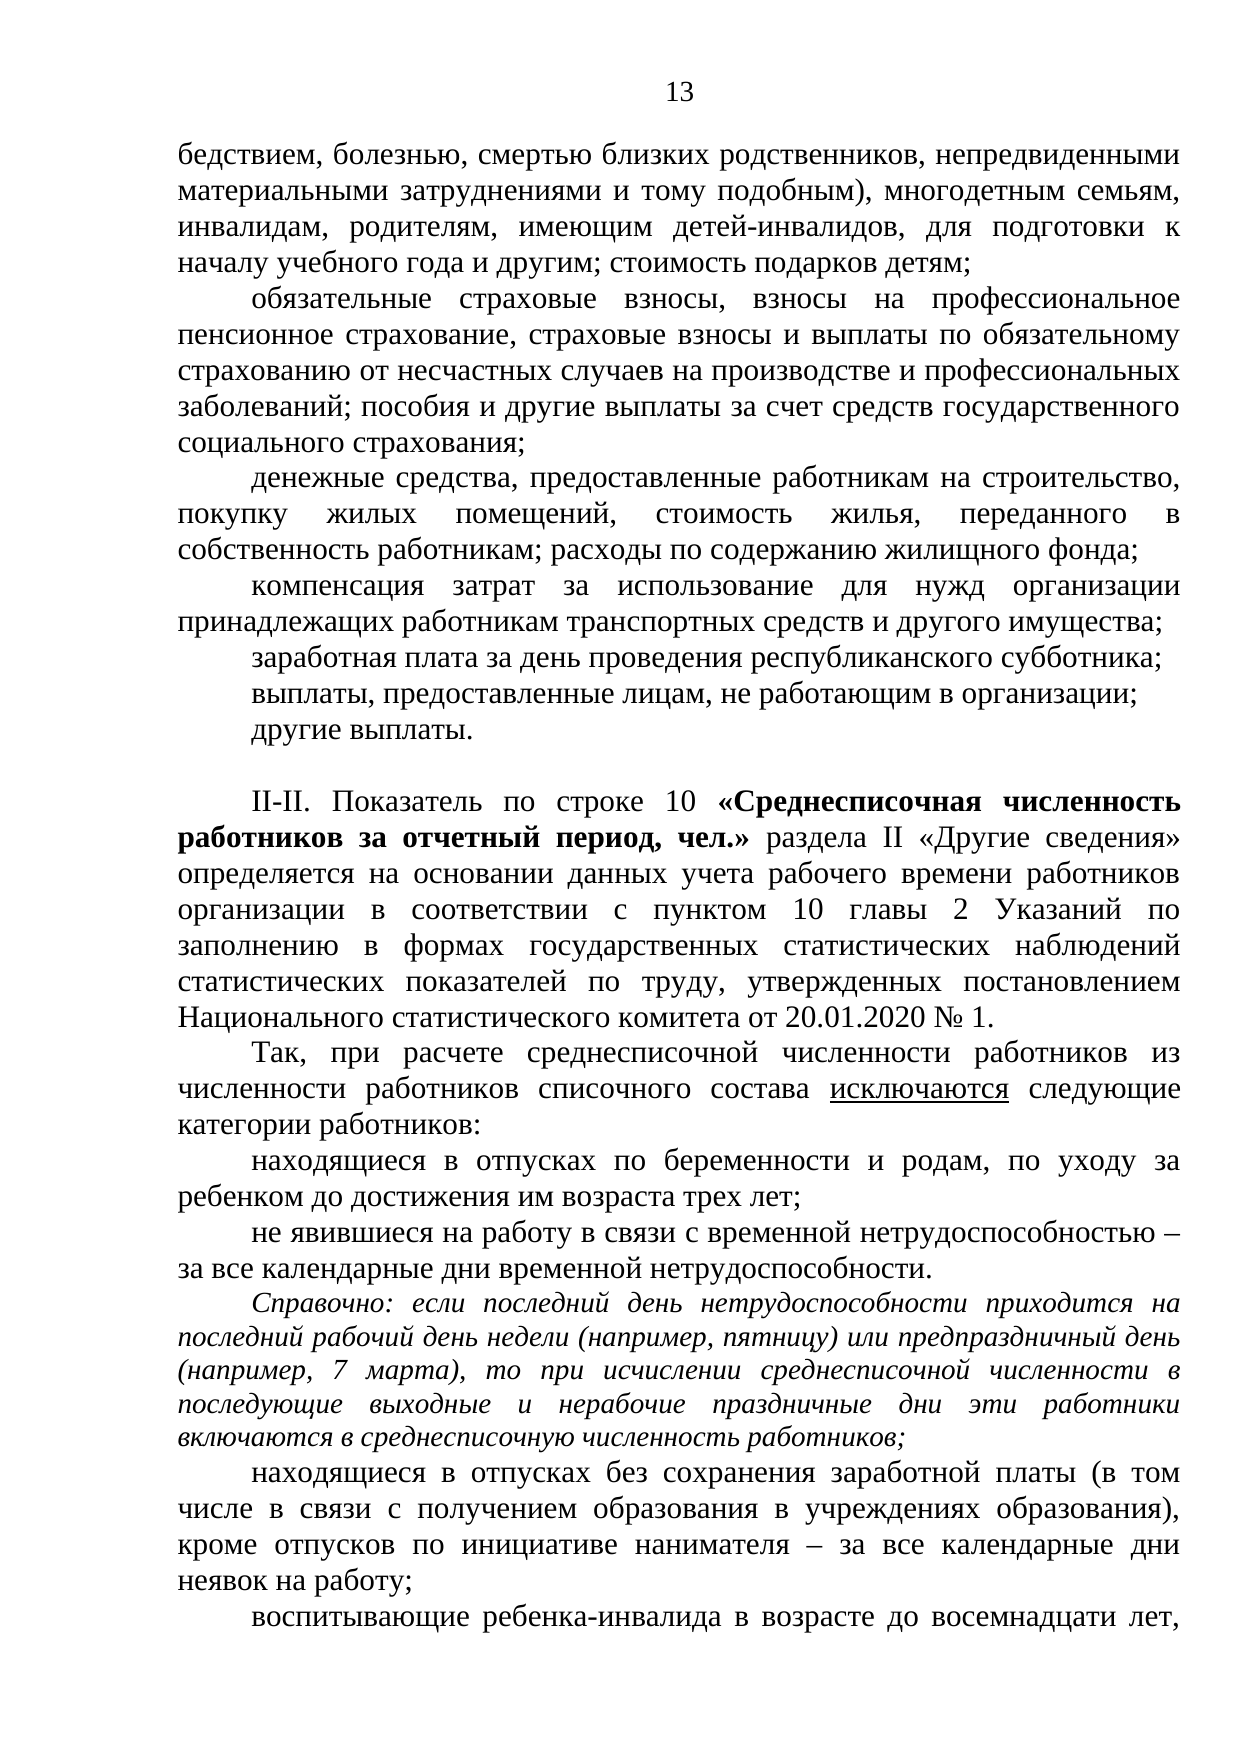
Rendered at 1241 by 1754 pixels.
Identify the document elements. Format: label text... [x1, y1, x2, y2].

text II-II. Показатель по строке 10 «Среднесписочная численность работников за отчетный период, чел.» раздела II «Другие сведения» определяется на основании данных учета рабочего времени работников организации в соответствии с пунктом 10 главы 2 Указаний по заполнению в формах государственных статистических наблюдений статистических показателей по труду, утвержденных постановлением Национального статистического комитета от 20.01.2020 № 1. [177, 782, 1181, 1034]
text Справочно: если последний день нетрудоспособности приходится на последний рабочий день недели (например, пятницу) или предпраздничный день (например, 7 марта), то при исчислении среднесписочной численности в последующие выходные и нерабочие праздничные дни эти работники включаются в среднесписочную численность работников; [177, 1285, 1181, 1453]
text находящиеся в отпусках по беременности и родам, по уходу за ребенком до достижения им возраста трех лет; [177, 1142, 1181, 1213]
text Так, при расчете среднесписочной численности работников из численности работников списочного состава исключаются следующие категории работников: [177, 1034, 1181, 1142]
text другие выплаты. [177, 710, 1181, 746]
text находящиеся в отпусках без сохранения заработной платы (в том числе в связи с получением образования в учреждениях образования), кроме отпусков по инициативе нанимателя – за все календарные дни неявок на работу; [177, 1453, 1181, 1597]
text выплаты, предоставленные лицам, не работающим в организации; [177, 674, 1181, 710]
text не явившиеся на работу в связи с временной нетрудоспособностью – за все календарные дни временной нетрудоспособности. [177, 1213, 1181, 1285]
text компенсация затрат за использование для нужд организации принадлежащих работникам транспортных средств и другого имущества; [177, 567, 1181, 638]
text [177, 1597, 1181, 1633]
text денежные средства, предоставленные работникам на строительство, покупку жилых помещений, стоимость жилья, переданного в собственность работникам; расходы по содержанию жилищного фонда; [177, 459, 1181, 567]
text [177, 135, 1181, 279]
text обязательные страховые взносы, взносы на профессиональное пенсионное страхование, страховые взносы и выплаты по обязательному страхованию от несчастных случаев на производстве и профессиональных заболеваний; пособия и другие выплаты за счет средств государственного социального страхования; [177, 279, 1181, 459]
text заработная плата за день проведения республиканского субботника; [177, 638, 1181, 674]
